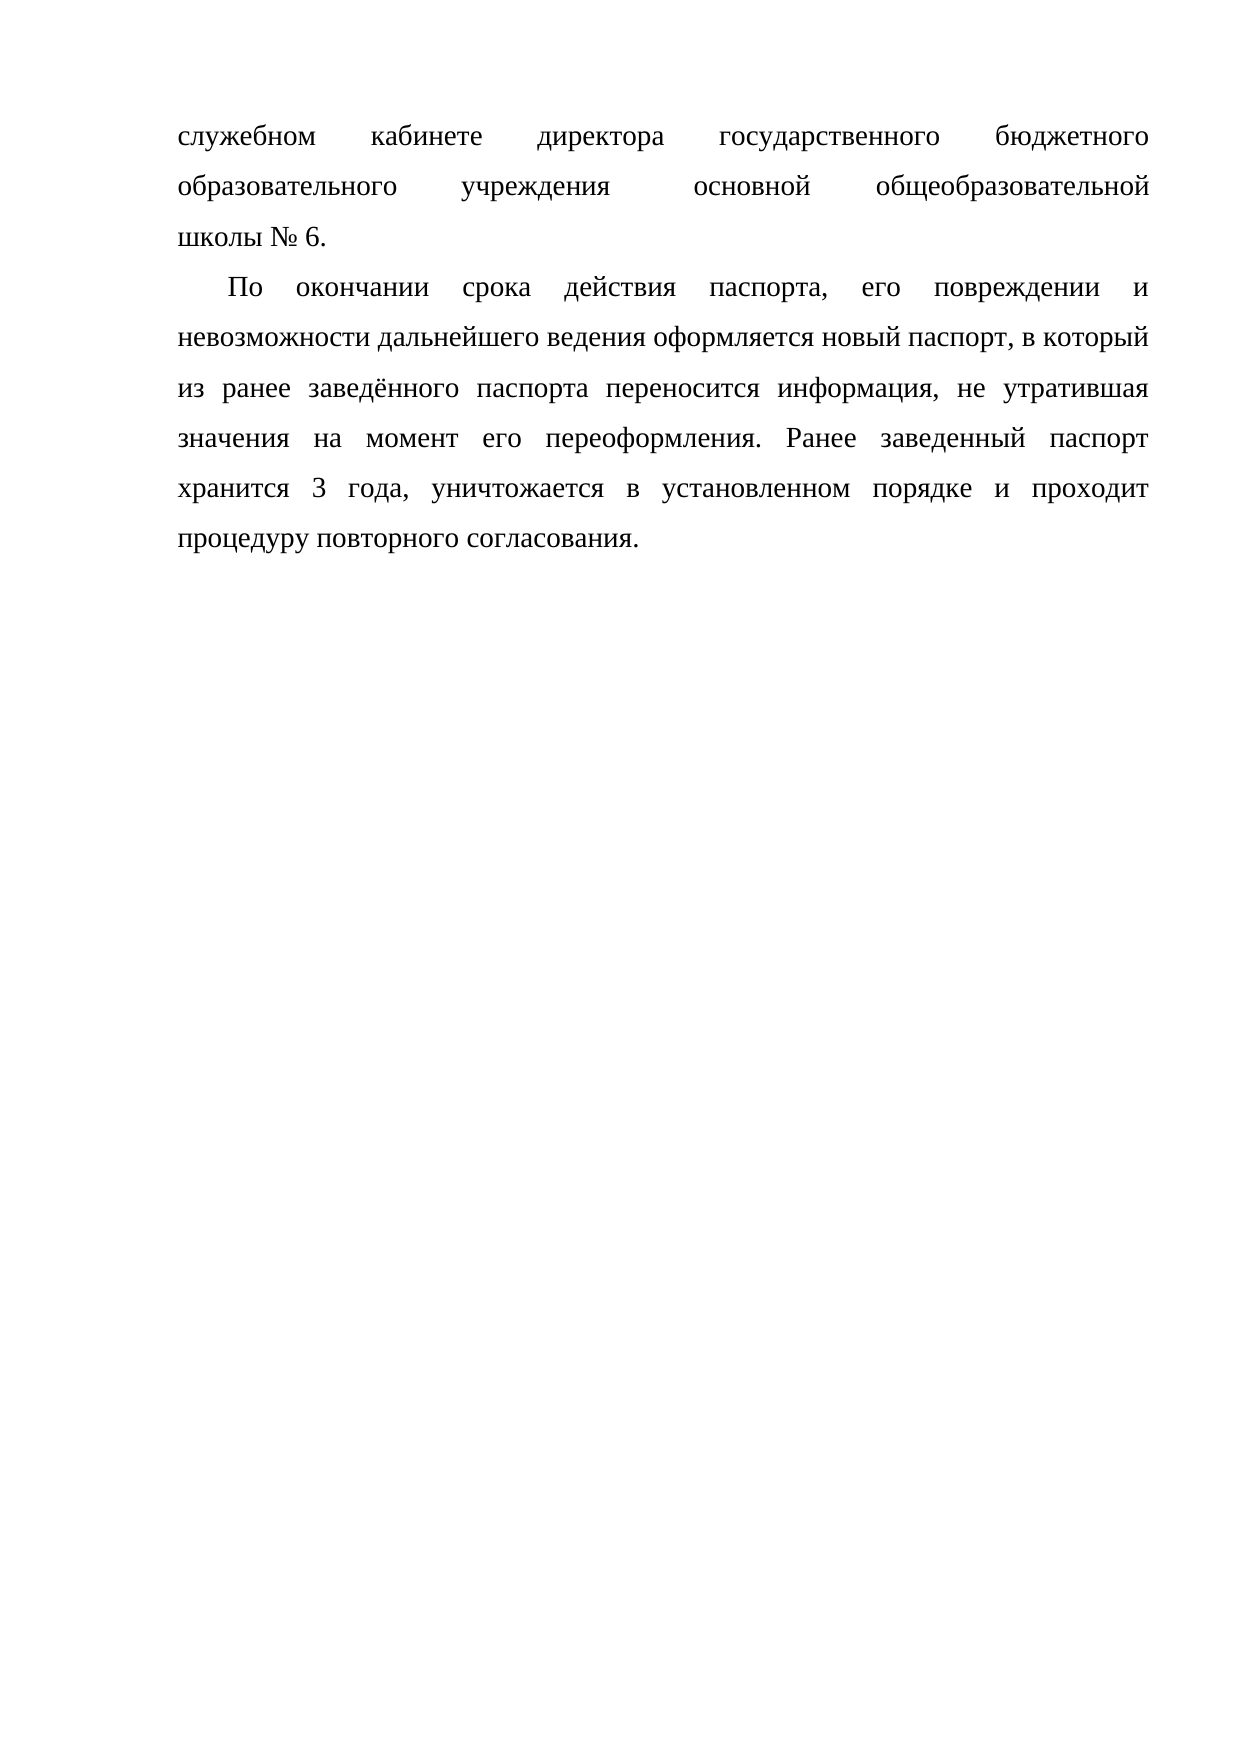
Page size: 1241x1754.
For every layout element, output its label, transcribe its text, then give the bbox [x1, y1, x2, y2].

text По окончании срока действия паспорта, его повреждении и невозможности дальнейшего ведения оформляется новый паспорт, в который из ранее заведённого паспорта переносится информация, не утратившая значения на момент его переоформления. Ранее заведенный паспорт хранится 3 года, уничтожается в установленном порядке и проходит процедуру повторного согласования. [177, 269, 1149, 554]
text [177, 118, 1149, 252]
